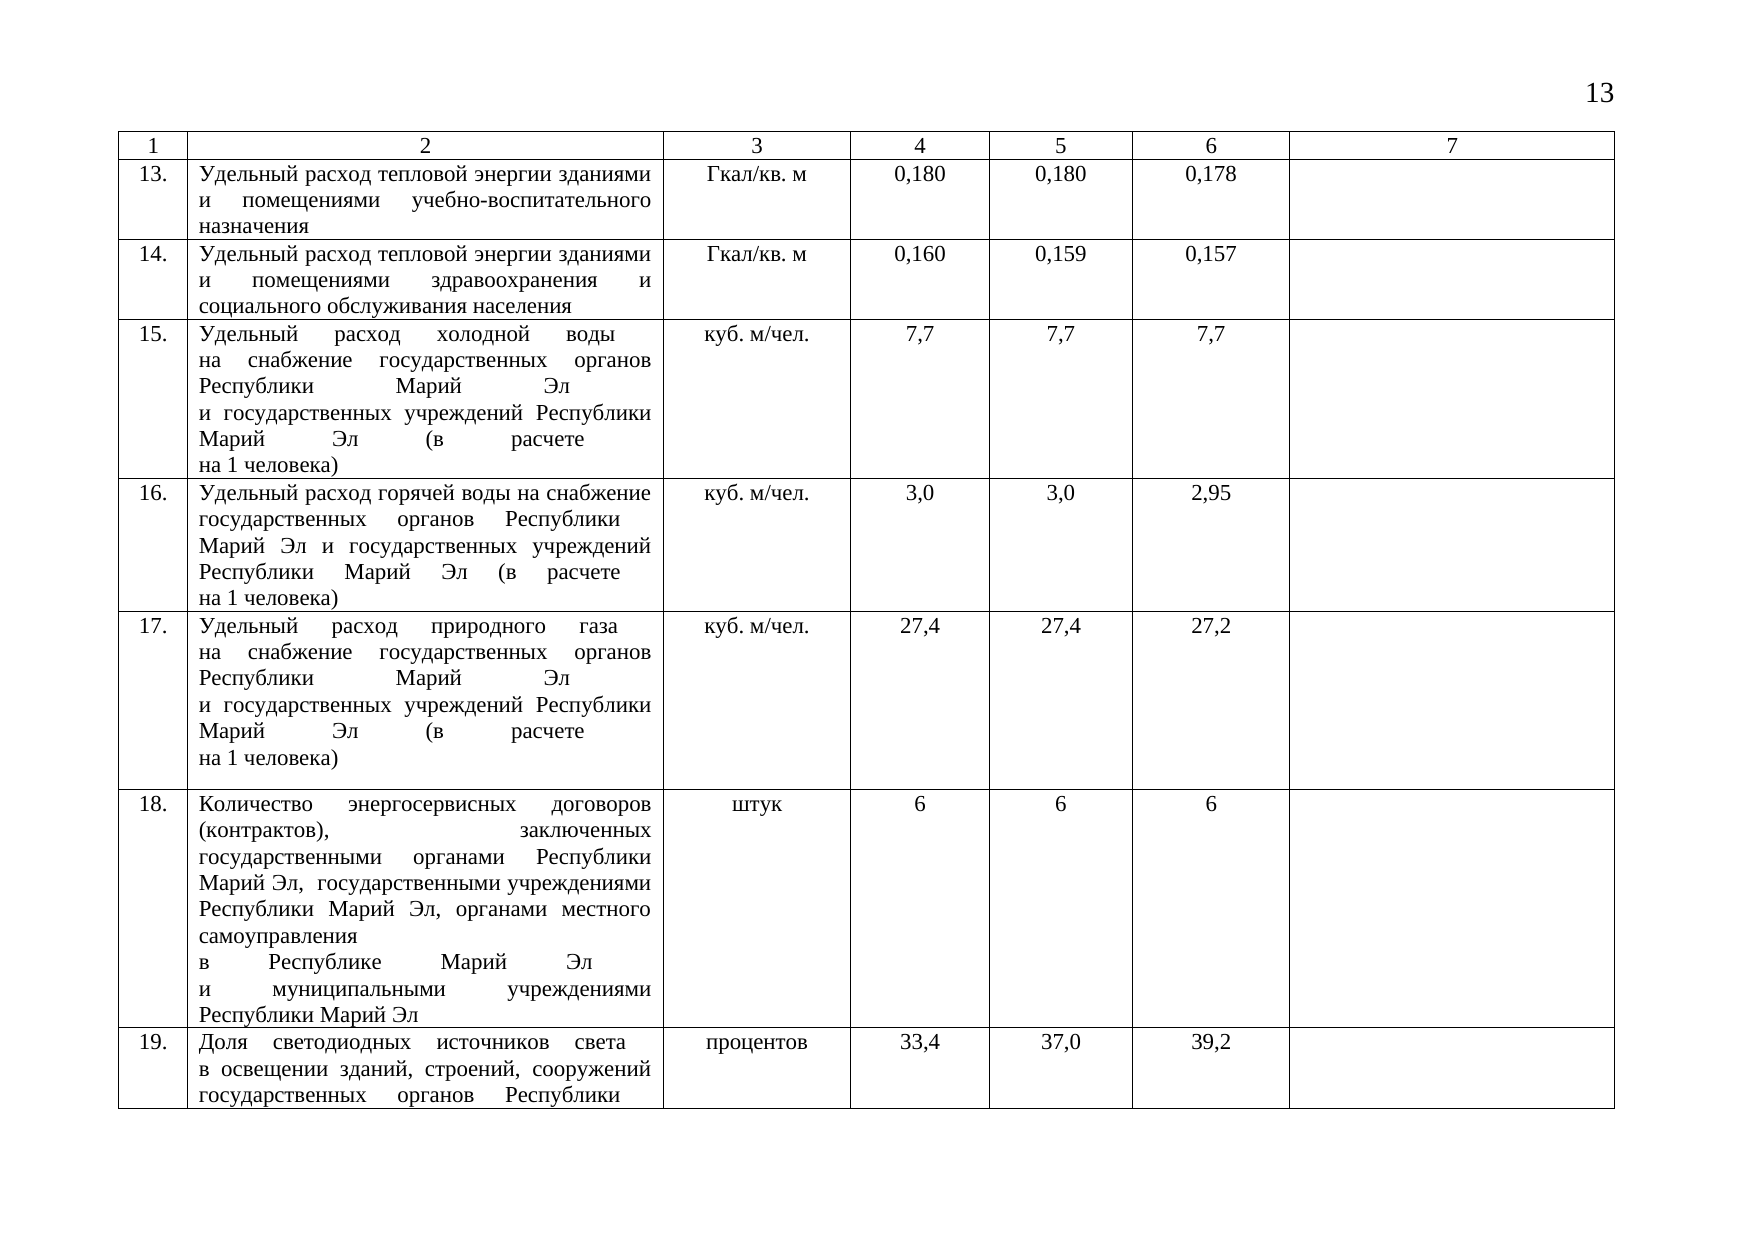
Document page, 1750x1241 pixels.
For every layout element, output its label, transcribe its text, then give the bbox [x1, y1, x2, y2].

table_cell Гкал/кв. м [664, 240, 850, 319]
table_cell 0,180 [851, 160, 989, 239]
table_cell 2,95 [1133, 479, 1289, 611]
table_cell Удельный расход горячей воды на снабжение государственных органов Республики Марий Эл и государственных учреждений Республики Марий Эл (в расчете на 1 человека) [188, 479, 663, 611]
table_cell 0,180 [990, 160, 1132, 239]
table_cell [1290, 479, 1614, 611]
table_cell Удельный расход тепловой энергии зданиями и помещениями здравоохранения и социального обслуживания населения [188, 240, 663, 319]
table_cell 0,160 [851, 240, 989, 319]
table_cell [188, 1028, 663, 1107]
table_cell 37,0 [990, 1028, 1132, 1107]
table_cell штук [664, 790, 850, 1027]
table_cell 15. [119, 320, 187, 478]
table_cell 6 [851, 790, 989, 1027]
table_header 2 [188, 132, 663, 158]
table_cell 33,4 [851, 1028, 989, 1107]
table_header 6 [1133, 132, 1289, 158]
table_cell 7,7 [1133, 320, 1289, 478]
table_cell 27,4 [851, 612, 989, 789]
table_cell Гкал/кв. м [664, 160, 850, 239]
table_header 5 [990, 132, 1132, 158]
table_cell 27,4 [990, 612, 1132, 789]
table_cell куб. м/чел. [664, 320, 850, 478]
table_cell 17. [119, 612, 187, 789]
table_cell Удельный расход тепловой энергии зданиями и помещениями учебно-воспитательного назначения [188, 160, 663, 239]
table_cell 3,0 [990, 479, 1132, 611]
table_cell 19. [119, 1028, 187, 1107]
table_header 4 [851, 132, 989, 158]
table_cell [1290, 1028, 1614, 1107]
table_cell 0,157 [1133, 240, 1289, 319]
table_cell куб. м/чел. [664, 479, 850, 611]
table_cell процентов [664, 1028, 850, 1107]
table_cell 27,2 [1133, 612, 1289, 789]
table_cell Удельный расход холодной воды на снабжение государственных органов Республики Марий Эл и государственных учреждений Республики Марий Эл (в расчете на 1 человека) [188, 320, 663, 478]
table_cell 6 [1133, 790, 1289, 1027]
table_cell 7,7 [990, 320, 1132, 478]
table_cell куб. м/чел. [664, 612, 850, 789]
table_cell [1290, 612, 1614, 789]
table_header 3 [664, 132, 850, 158]
table_cell 6 [990, 790, 1132, 1027]
table_cell [1290, 320, 1614, 478]
table_cell 16. [119, 479, 187, 611]
table_header 1 [119, 132, 187, 158]
table_cell [1290, 790, 1614, 1027]
table_cell 0,178 [1133, 160, 1289, 239]
table_cell 3,0 [851, 479, 989, 611]
table_cell 18. [119, 790, 187, 1027]
table_cell Количество энергосервисных договоров (контрактов), заключенных государственными органами Республики Марий Эл, государственными учреждениями Республики Марий Эл, органами местного самоуправления в Республике Марий Эл и муниципальными учреждениями Республики Марий Эл [188, 790, 663, 1027]
table_cell [1290, 240, 1614, 319]
table_cell 7,7 [851, 320, 989, 478]
table_cell 13. [119, 160, 187, 239]
table_header 7 [1290, 132, 1614, 158]
table_cell 14. [119, 240, 187, 319]
table_cell 39,2 [1133, 1028, 1289, 1107]
table_cell Удельный расход природного газа на снабжение государственных органов Республики Марий Эл и государственных учреждений Республики Марий Эл (в расчете на 1 человека) [188, 612, 663, 789]
table_cell 0,159 [990, 240, 1132, 319]
table_cell [1290, 160, 1614, 239]
